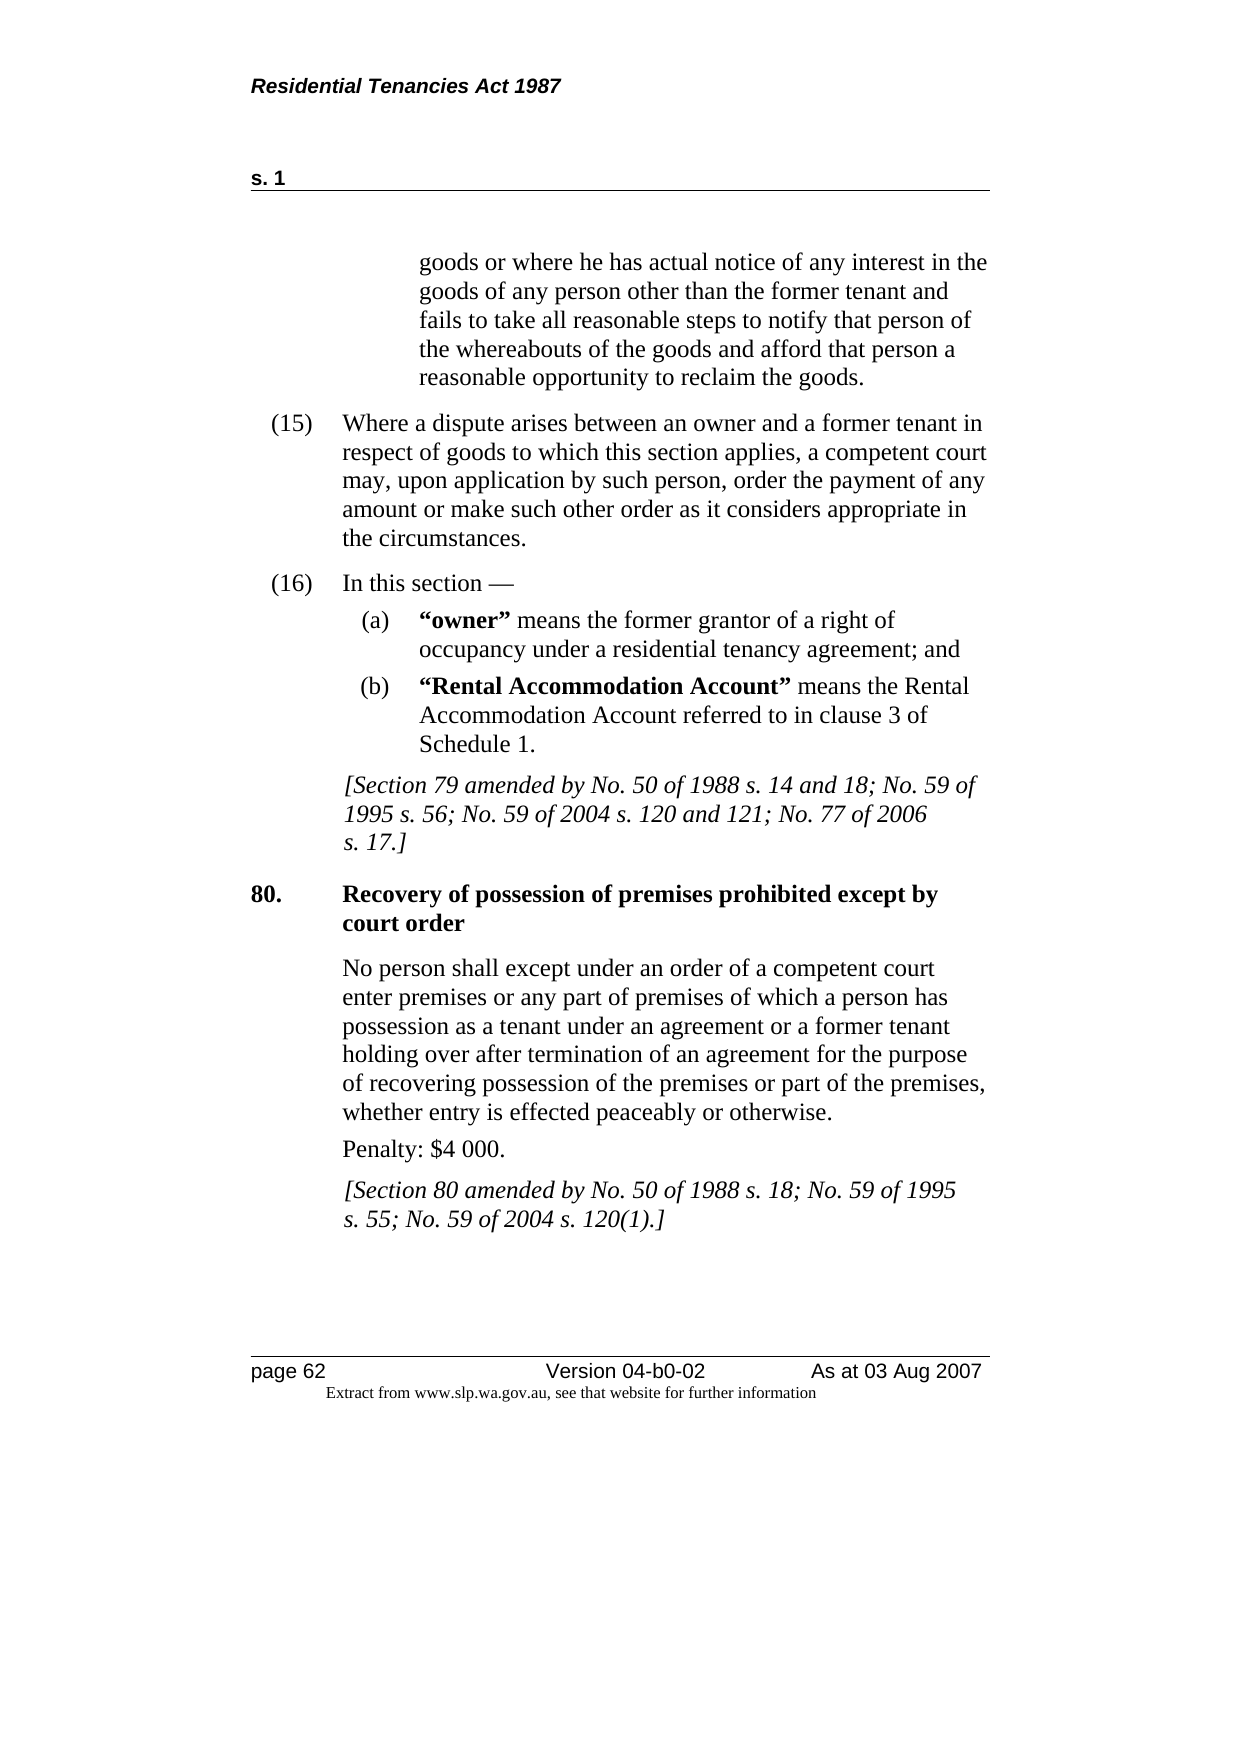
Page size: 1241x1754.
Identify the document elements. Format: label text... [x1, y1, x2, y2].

text [Section 79 amended by No. 50 of 1988 s. 14 and 18; No. 59 of 1995 s. 56; No. 59 of 2004 s. 120 and 121; No. 77 of 2006 s. 17.] [251, 770, 990, 856]
text (16) In this section — [251, 568, 990, 597]
subtitle 80. Recovery of possession of premises prohibited except by court order [251, 879, 990, 937]
text (b) “Rental Accommodation Account” means the Rental Accommodation Account referred to in clause 3 of Schedule 1. [251, 671, 990, 757]
text [Section 80 amended by No. 50 of 1988 s. 18; No. 59 of 1995 s. 55; No. 59 of 2004 s. 120(1).] [251, 1175, 990, 1233]
text No person shall except under an order of a competent court enter premises or any part of premises of which a person has possession as a tenant under an agreement or a former tenant holding over after termination of an agreement for the purpose of recovering possession of the premises or part of the premises, whether entry is effected peaceably or otherwise. [251, 953, 990, 1126]
text (a) “owner” means the former grantor of a right of occupancy under a residential tenancy agreement; and [251, 605, 990, 663]
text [251, 247, 990, 391]
text Penalty: $4 000. [251, 1134, 990, 1163]
text (15) Where a dispute arises between an owner and a former tenant in respect of goods to which this section applies, a competent court may, upon application by such person, order the payment of any amount or make such other order as it considers appropriate in the circumstances. [251, 408, 990, 552]
